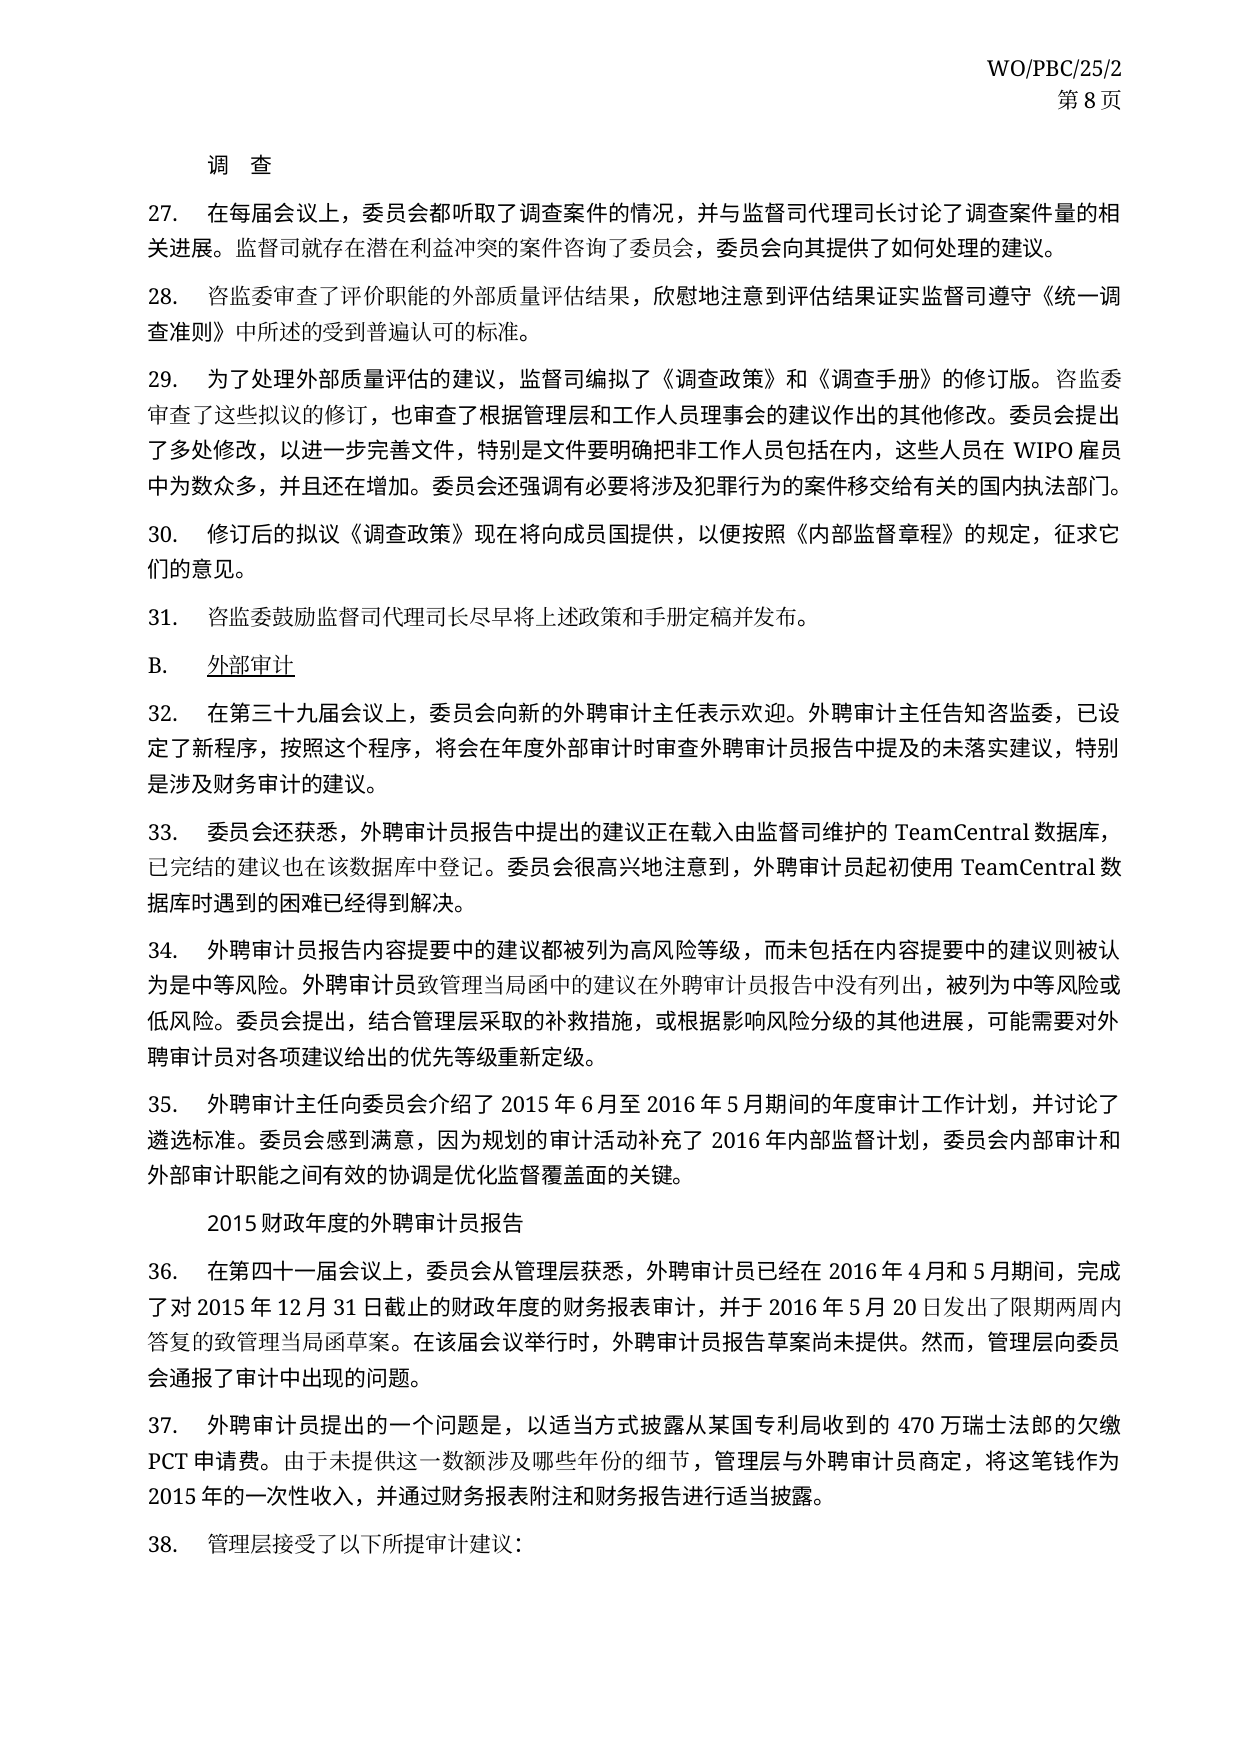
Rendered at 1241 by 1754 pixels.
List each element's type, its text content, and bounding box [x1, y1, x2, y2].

text 调 查 [207, 144, 1122, 180]
list 为了处理外部质量评估的建议，监督司编拟了《调查政策》和《调查手册》的修订版。咨监委审查了这些拟议的修订，也审查了根据管理层和工作人员理事会的建议作出的其他修改。委员会提出了多处修改，以进一步完善文件，特别是文件要明确把非工作人员包括在内，这些人员在WIPO雇员中为数众多，并且还在增加。委员会还强调有必要将涉及犯罪行为的案件移交给有关的国内执法部门。 [148, 359, 1122, 501]
text 2015财政年度的外聘审计员报告 [207, 1203, 1122, 1238]
list 外聘审计员提出的一个问题是，以适当方式披露从某国专利局收到的470万瑞士法郎的欠缴PCT申请费。由于未提供这一数额涉及哪些年份的细节，管理层与外聘审计员商定，将这笔钱作为2015年的一次性收入，并通过财务报表附注和财务报告进行适当披露。 [148, 1405, 1122, 1511]
list 咨监委审查了评价职能的外部质量评估结果，欣慰地注意到评估结果证实监督司遵守《统一调查准则》中所述的受到普遍认可的标准。 [148, 276, 1122, 346]
list 在第四十一届会议上，委员会从管理层获悉，外聘审计员已经在2016年4月和5月期间，完成了对2015年12月31日截止的财政年度的财务报表审计，并于2016年5月20日发出了限期两周内答复的致管理当局函草案。在该届会议举行时，外聘审计员报告草案尚未提供。然而，管理层向委员会通报了审计中出现的问题。 [148, 1251, 1122, 1392]
list 修订后的拟议《调查政策》现在将向成员国提供，以便按照《内部监督章程》的规定，征求它们的意见。 [148, 513, 1122, 584]
list 委员会还获悉，外聘审计员报告中提出的建议正在载入由监督司维护的TeamCentral数据库，已完结的建议也在该数据库中登记。委员会很高兴地注意到，外聘审计员起初使用TeamCentral数据库时遇到的困难已经得到解决。 [148, 811, 1122, 917]
list 在每届会议上，委员会都听取了调查案件的情况，并与监督司代理司长讨论了调查案件量的相关进展。监督司就存在潜在利益冲突的案件咨询了委员会，委员会向其提供了如何处理的建议。 [148, 192, 1122, 263]
list 外聘审计主任向委员会介绍了2015年6月至2016年5月期间的年度审计工作计划，并讨论了遴选标准。委员会感到满意，因为规划的审计活动补充了2016年内部监督计划，委员会内部审计和外部审计职能之间有效的协调是优化监督覆盖面的关键。 [148, 1084, 1122, 1190]
list 外聘审计员报告内容提要中的建议都被列为高风险等级，而未包括在内容提要中的建议则被认为是中等风险。外聘审计员致管理当局函中的建议在外聘审计员报告中没有列出，被列为中等风险或低风险。委员会提出，结合管理层采取的补救措施，或根据影响风险分级的其他进展，可能需要对外聘审计员对各项建议给出的优先等级重新定级。 [148, 930, 1122, 1071]
list 在第三十九届会议上，委员会向新的外聘审计主任表示欢迎。外聘审计主任告知咨监委，已设定了新程序，按照这个程序，将会在年度外部审计时审查外聘审计员报告中提及的未落实建议，特别是涉及财务审计的建议。 [148, 692, 1122, 798]
list 管理层接受了以下所提审计建议： [148, 1523, 1122, 1559]
subtitle B. 外部审计 [148, 644, 1122, 680]
list 咨监委鼓励监督司代理司长尽早将上述政策和手册定稿并发布。 [148, 596, 1122, 632]
